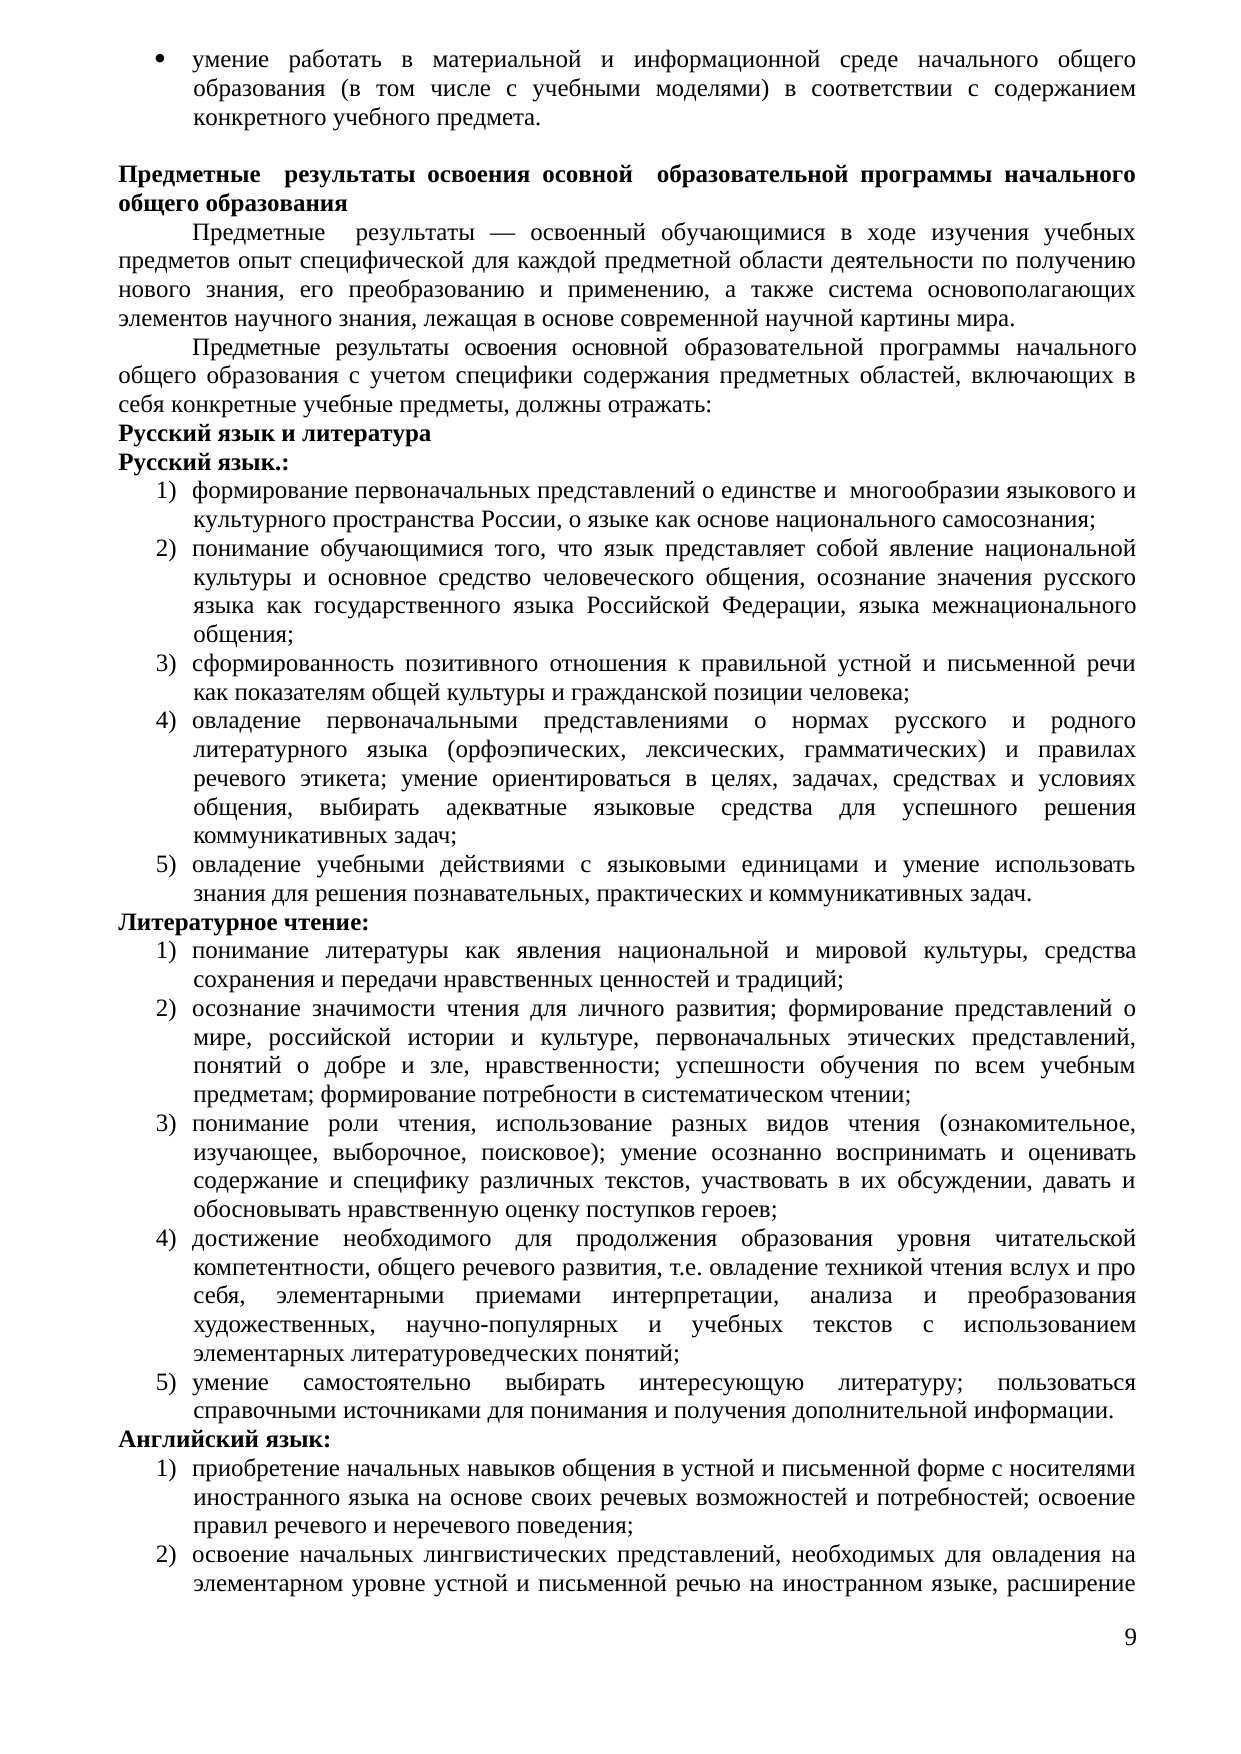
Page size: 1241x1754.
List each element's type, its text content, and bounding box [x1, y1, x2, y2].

list понимание литературы как явления национальной и мировой культуры, средства сохранения и передачи нравственных ценностей и традиций; [156, 936, 1137, 993]
text Предметные результаты освоения основной образовательной программы начального общего образования с учетом специфики содержания предметных областей, включающих в себя конкретные учебные предметы, должны отражать: [118, 332, 1137, 418]
list достижение необходимого для продолжения образования уровня читательской компетентности, общего речевого развития, т.е. овладение техникой чтения вслух и про себя, элементарными приемами интерпретации, анализа и преобразования художественных, научно-популярных и учебных текстов с использованием элементарных литературоведческих понятий; [156, 1223, 1137, 1367]
list умение самостоятельно выбирать интересующую литературу; пользоваться справочными источниками для понимания и получения дополнительной информации. [156, 1367, 1137, 1424]
list овладение первоначальными представлениями о нормах русского и родного литературного языка (орфоэпических, лексических, грамматических) и правилах речевого этикета; умение ориентироваться в целях, задачах, средствах и условиях общения, выбирать адекватные языковые средства для успешного решения коммуникативных задач; [156, 706, 1137, 849]
list сформированность позитивного отношения к правильной устной и письменной речи как показателям общей культуры и гражданской позиции человека; [156, 648, 1137, 706]
text Предметные результаты освоения осовной образовательной программы начального общего образования [118, 159, 1137, 217]
list умение работать в материальной и информационной среде начального общего образования (в том числе с учебными моделями) в соответствии с содержанием конкретного учебного предмета. [156, 44, 1137, 131]
text Английский язык: [118, 1424, 1137, 1453]
text Русский язык и литература [118, 418, 1137, 447]
list осознание значимости чтения для личного развития; формирование представлений о мире, российской истории и культуре, первоначальных этических представлений, понятий о добре и зле, нравственности; успешности обучения по всем учебным предметам; формирование потребности в систематическом чтении; [156, 993, 1137, 1108]
list формирование первоначальных представлений о единстве и многообразии языкового и культурного пространства России, о языке как основе национального самосознания; [156, 476, 1137, 533]
list понимание обучающимися того, что язык представляет собой явление национальной культуры и основное средство человеческого общения, осознание значения русского языка как государственного языка Российской Федерации, языка межнационального общения; [156, 533, 1137, 648]
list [156, 1539, 1137, 1597]
list понимание роли чтения, использование разных видов чтения (ознакомительное, изучающее, выборочное, поисковое); умение осознанно воспринимать и оценивать содержание и специфику различных текстов, участвовать в их обсуждении, давать и обосновывать нравственную оценку поступков героев; [156, 1108, 1137, 1223]
text Русский язык.: [118, 447, 1137, 476]
list приобретение начальных навыков общения в устной и письменной форме с носителями иностранного языка на основе своих речевых возможностей и потребностей; освоение правил речевого и неречевого поведения; [156, 1453, 1137, 1539]
list овладение учебными действиями с языковыми единицами и умение использовать знания для решения познавательных, практических и коммуникативных задач. [156, 849, 1137, 907]
text Литературное чтение: [118, 907, 1137, 936]
text Предметные результаты — освоенный обучающимися в ходе изучения учебных предметов опыт специфической для каждой предметной области деятельности по получению нового знания, его преобразованию и применению, а также система основополагающих элементов научного знания, лежащая в основе современной научной картины мира. [118, 217, 1137, 332]
